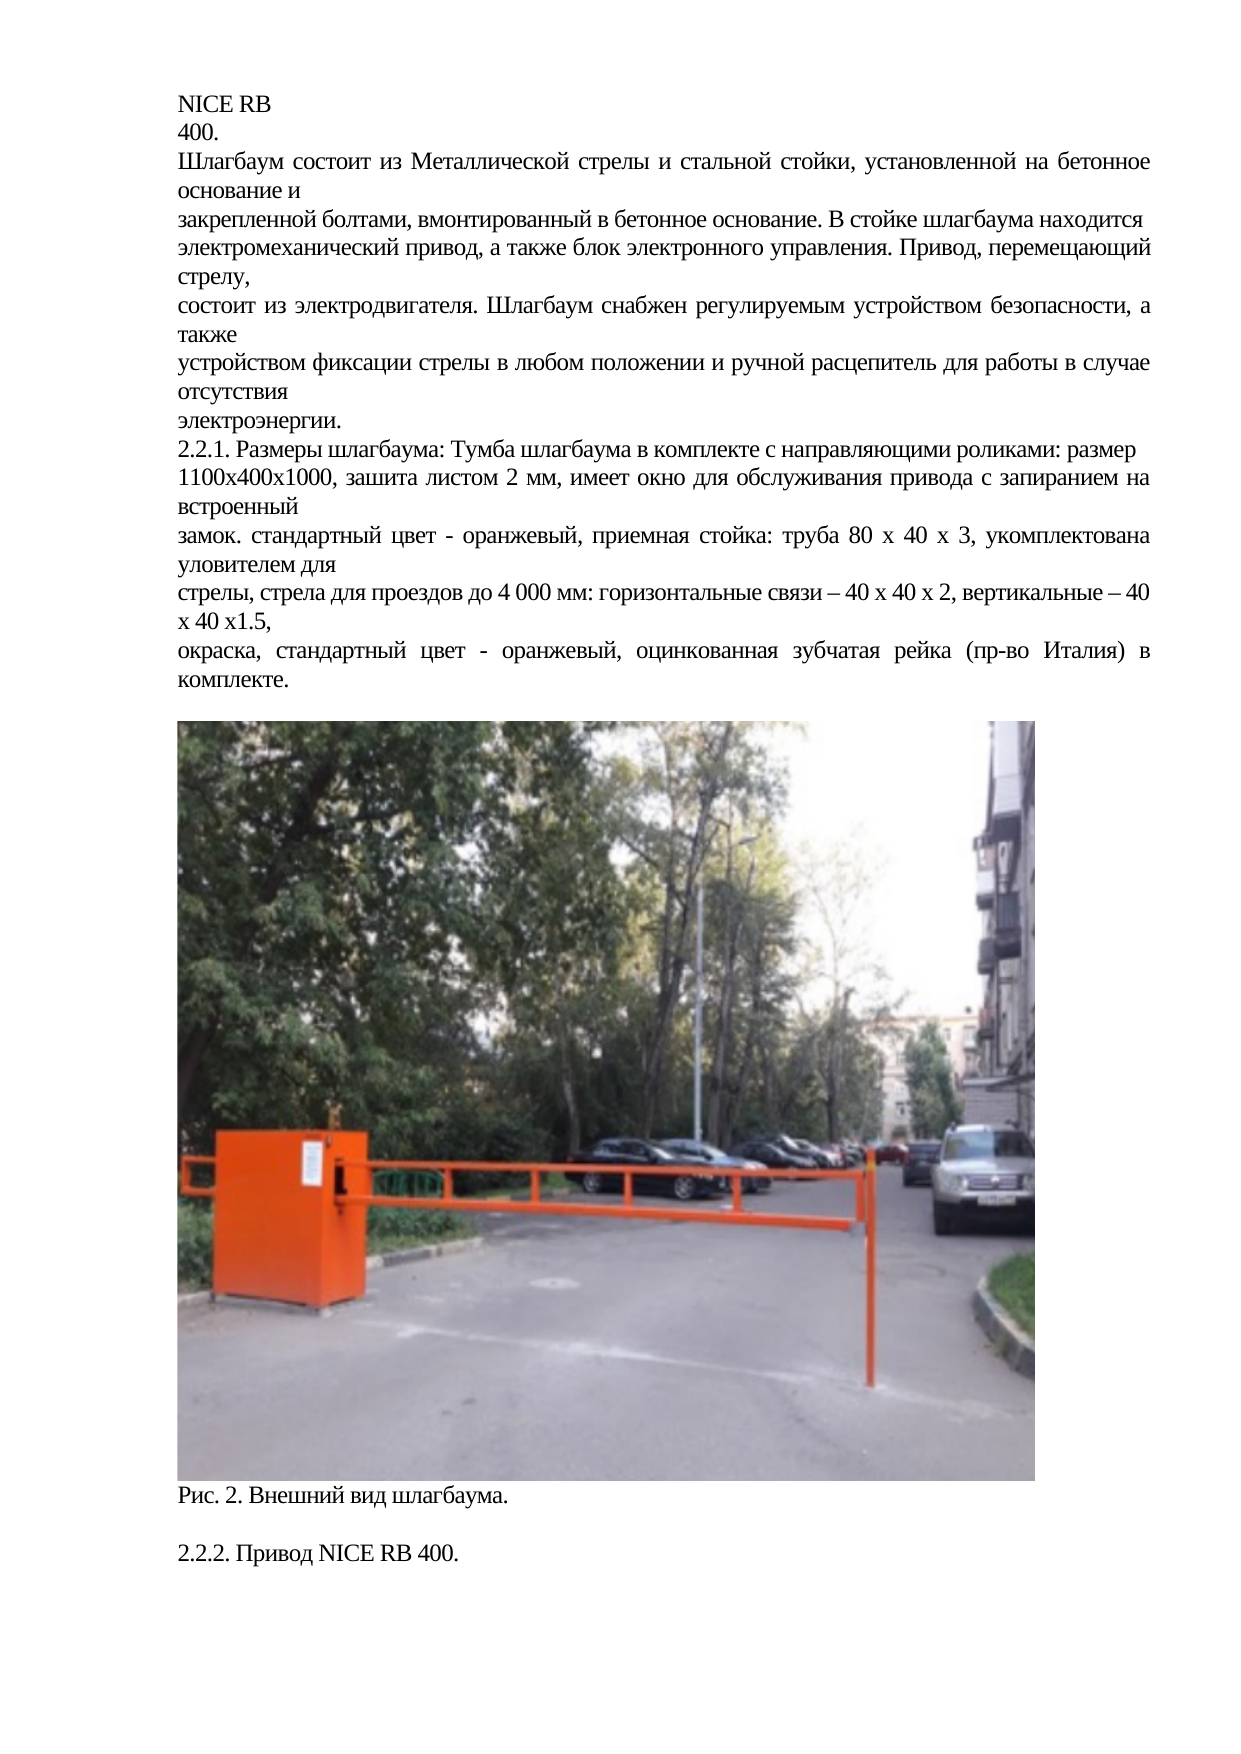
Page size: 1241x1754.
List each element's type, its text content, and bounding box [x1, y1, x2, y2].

text 400. [177, 117, 1152, 146]
text Шлагбаум состоит из Металлической стрелы и стальной стойки, установленной на бетонное основание и [177, 146, 1152, 204]
text Рис. 2. Внешний вид шлагбаума. [177, 1481, 1152, 1509]
text состоит из электродвигателя. Шлагбаум снабжен регулируемым устройством безопасности, а также [177, 290, 1152, 347]
text электроэнергии. [177, 405, 1152, 434]
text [177, 89, 1152, 117]
text 1100х400х1000, зашита листом 2 мм, имеет окно для обслуживания привода с запиранием на встроенный [177, 462, 1152, 520]
text устройством фиксации стрелы в любом положении и ручной расцепитель для работы в случае отсутствия [177, 347, 1152, 405]
picture [177, 721, 1035, 1481]
text замок. стандартный цвет - оранжевый, приемная стойка: труба 80 х 40 х 3, укомплектована уловителем для [177, 520, 1152, 577]
text 2.2.1. Размеры шлагбаума: Тумба шлагбаума в комплекте с направляющими роликами: размер [177, 434, 1152, 462]
text стрелы, стрела для проездов до 4 000 мм: горизонтальные связи – 40 х 40 х 2, вертикальные – 40 х 40 х1.5, [177, 577, 1152, 635]
text окраска, стандартный цвет - оранжевый, оцинкованная зубчатая рейка (пр-во Италия) в комплекте. [177, 635, 1152, 692]
text закрепленной болтами, вмонтированный в бетонное основание. В стойке шлагбаума находится [177, 204, 1152, 232]
text электромеханический привод, а также блок электронного управления. Привод, перемещающий стрелу, [177, 232, 1152, 290]
text 2.2.2. Привод NICE RB 400. [177, 1538, 1152, 1567]
